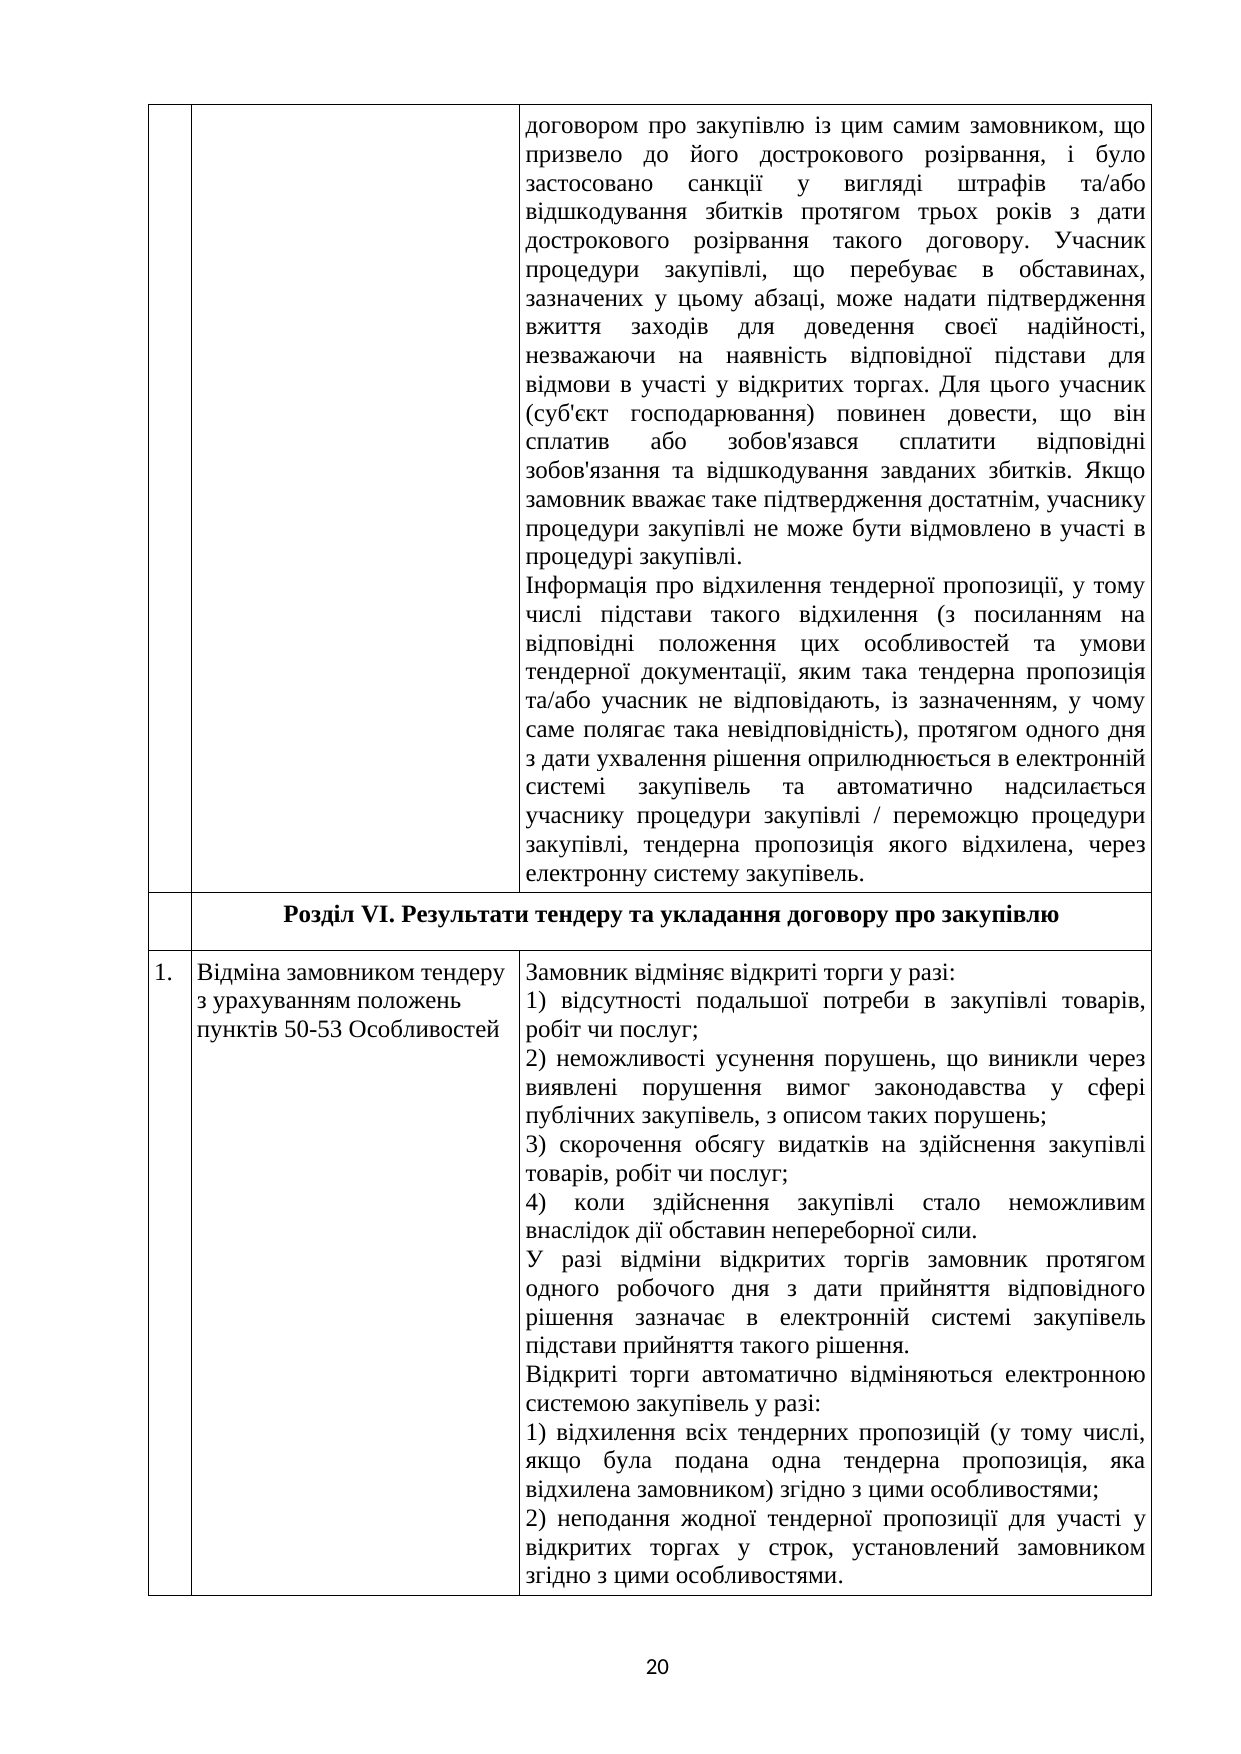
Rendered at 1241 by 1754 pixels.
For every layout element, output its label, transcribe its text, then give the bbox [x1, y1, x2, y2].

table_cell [520, 951, 1151, 1595]
table_cell 1. [149, 951, 191, 1595]
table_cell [192, 105, 519, 892]
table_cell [192, 951, 519, 1595]
table_cell Розділ VI. Результати тендеру та укладання договору про закупівлю [192, 893, 1151, 950]
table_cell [520, 105, 1151, 892]
table_cell 7. [149, 105, 191, 892]
table_cell [149, 893, 191, 950]
